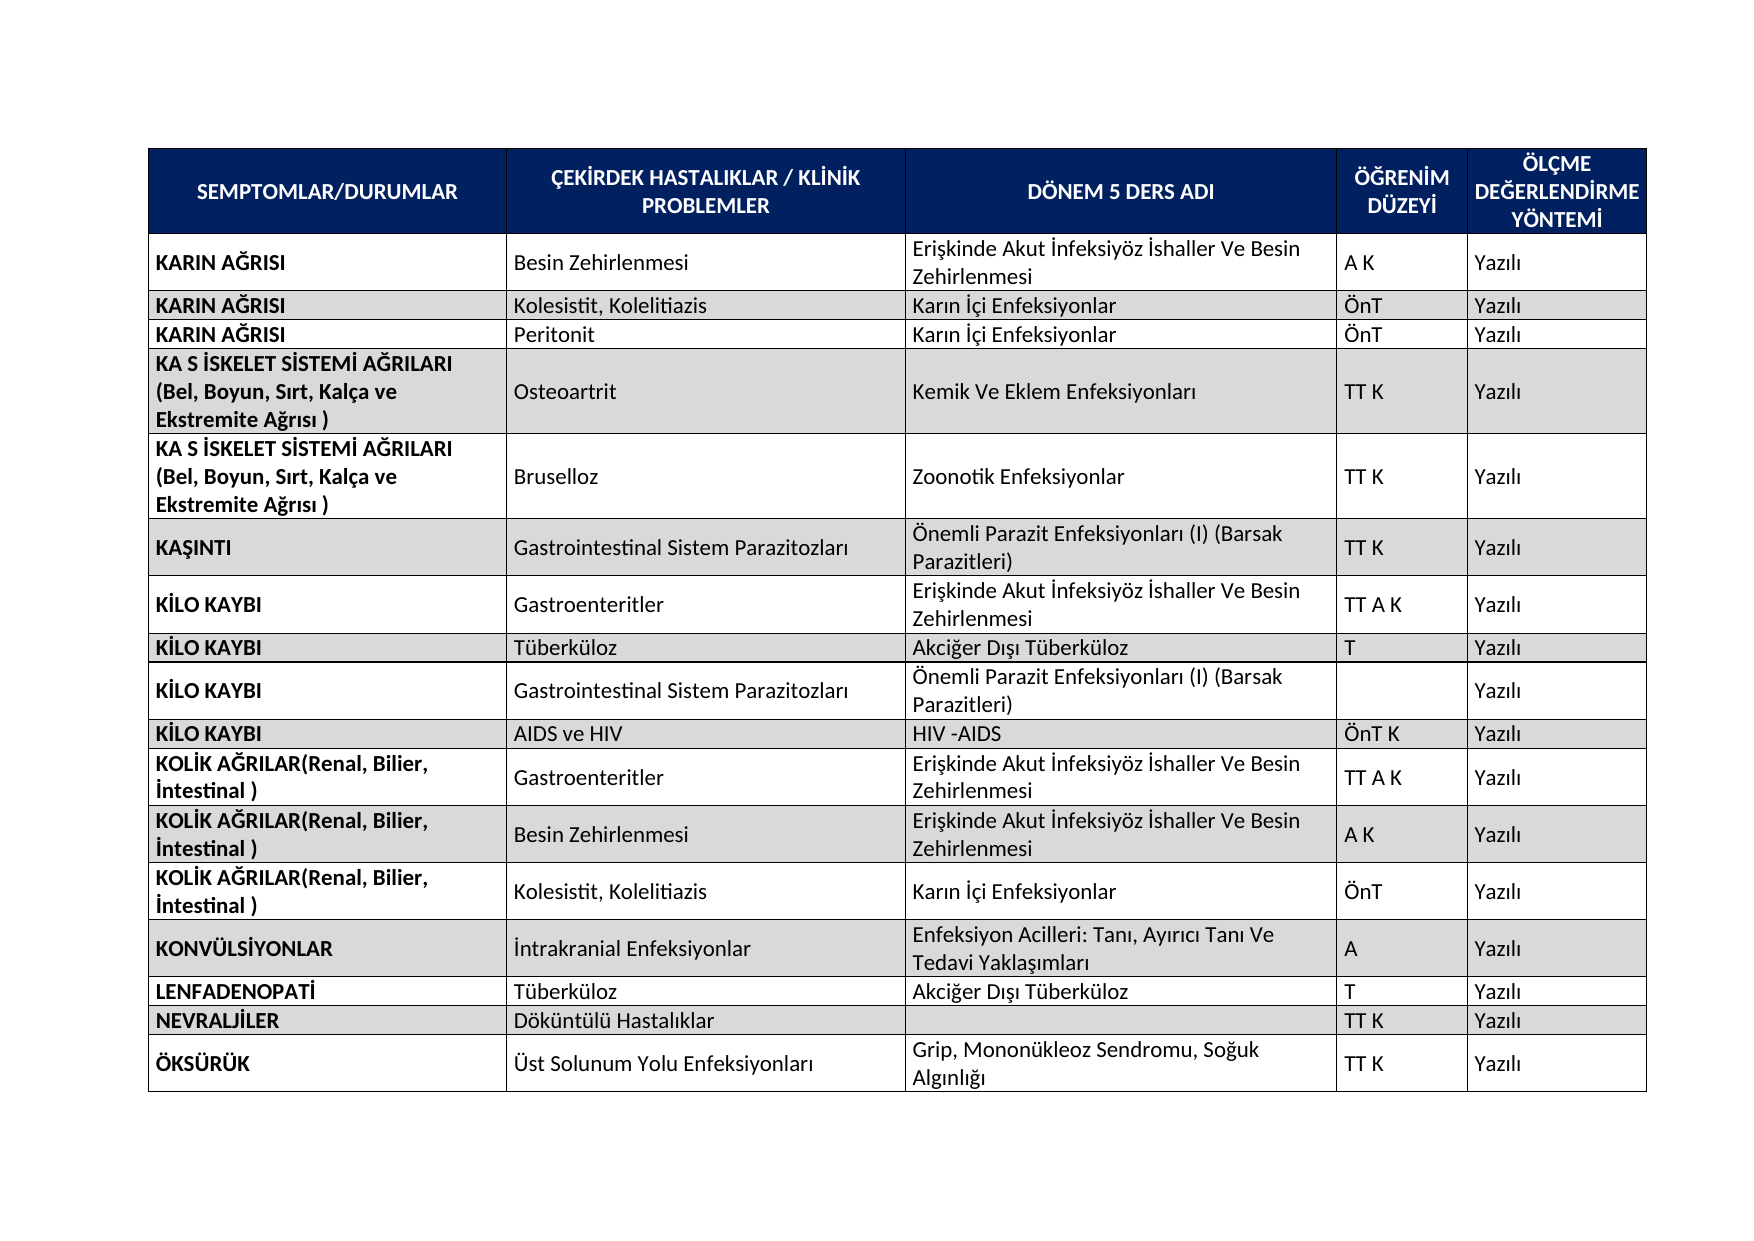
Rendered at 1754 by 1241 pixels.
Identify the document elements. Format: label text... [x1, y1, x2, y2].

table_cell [906, 234, 1336, 290]
table_cell Zoonotik Enfeksiyonlar [906, 434, 1336, 518]
table_cell Önemli Parazit Enfeksiyonları (I) (Barsak Parazitleri) [906, 519, 1336, 575]
table_cell A K [1337, 806, 1467, 862]
table_cell Karın İçi Enfeksiyonlar [906, 291, 1336, 319]
table_cell KA S İSKELET SİSTEMİ AĞRILARI (Bel, Boyun, Sırt, Kalça ve Ekstremite Ağrısı ) [149, 349, 506, 433]
table_cell TT K [1337, 1035, 1467, 1091]
table_cell TT K [1337, 349, 1467, 433]
table_cell KARIN AĞRISI [149, 320, 506, 348]
table_cell [906, 1006, 1336, 1034]
table_cell Yazılı [1468, 720, 1646, 748]
table_cell KARIN AĞRISI [149, 291, 506, 319]
table_cell Kemik Ve Eklem Enfeksiyonları [906, 349, 1336, 433]
table_cell İntrakranial Enfeksiyonlar [507, 920, 905, 976]
table_cell Yazılı [1468, 349, 1646, 433]
table_cell KOLİK AĞRILAR(Renal, Bilier, İntestinal ) [149, 806, 506, 862]
table_cell Besin Zehirlenmesi [507, 806, 905, 862]
table_cell Osteoartrit [507, 349, 905, 433]
table_cell A K [1337, 234, 1467, 290]
table_cell ÖnT K [1337, 720, 1467, 748]
table_cell KİLO KAYBI [149, 576, 506, 632]
table_cell AIDS ve HIV [507, 720, 905, 748]
table_cell Kolesistit, Kolelitiazis [507, 863, 905, 919]
table_cell ÇEKİRDEK HASTALIKLAR / KLİNİK PROBLEMLER [507, 149, 905, 233]
table_cell Tüberküloz [507, 977, 905, 1005]
table_cell Karın İçi Enfeksiyonlar [906, 863, 1336, 919]
table_cell Yazılı [1468, 291, 1646, 319]
table_cell A [1337, 920, 1467, 976]
table_cell Yazılı [1468, 1006, 1646, 1034]
table_cell Gastrointestinal Sistem Parazitozları [507, 663, 905, 718]
table_cell DÖNEM 5 DERS ADI [906, 149, 1336, 233]
table_cell Yazılı [1468, 234, 1646, 290]
table_cell KİLO KAYBI [149, 663, 506, 718]
table_cell Peritonit [507, 320, 905, 348]
table_cell Yazılı [1468, 634, 1646, 661]
table_cell Gastroenteritler [507, 749, 905, 805]
table_cell Karın İçi Enfeksiyonlar [906, 320, 1336, 348]
table_cell Tüberküloz [507, 634, 905, 661]
table_cell KARIN AĞRISI [149, 234, 506, 290]
table_cell HIV -AIDS [906, 720, 1336, 748]
table_cell Akciğer Dışı Tüberküloz [906, 977, 1336, 1005]
table_cell Erişkinde Akut İnfeksiyöz İshaller Ve Besin Zehirlenmesi [906, 806, 1336, 862]
table_cell SEMPTOMLAR/DURUMLAR [149, 149, 506, 233]
table_cell Önemli Parazit Enfeksiyonları (I) (Barsak Parazitleri) [906, 663, 1336, 718]
table_cell Yazılı [1468, 749, 1646, 805]
table_cell Yazılı [1468, 977, 1646, 1005]
table_cell Erişkinde Akut İnfeksiyöz İshaller Ve Besin Zehirlenmesi [906, 576, 1336, 632]
table_cell KAŞINTI [149, 519, 506, 575]
table_cell Enfeksiyon Acilleri: Tanı, Ayırıcı Tanı Ve Tedavi Yaklaşımları [906, 920, 1336, 976]
table_cell TT K [1337, 519, 1467, 575]
table_cell TT A K [1337, 749, 1467, 805]
table_cell ÖKSÜRÜK [149, 1035, 506, 1091]
table_cell TT K [1337, 434, 1467, 518]
table_cell Bruselloz [507, 434, 905, 518]
table_cell [1337, 663, 1467, 718]
table_cell Yazılı [1468, 806, 1646, 862]
table_cell Akciğer Dışı Tüberküloz [906, 634, 1336, 661]
table_cell Gastrointestinal Sistem Parazitozları [507, 519, 905, 575]
table_cell Yazılı [1468, 920, 1646, 976]
table_cell ÖĞRENİM DÜZEYİ [1337, 149, 1467, 233]
table_cell ÖnT [1337, 291, 1467, 319]
table_cell Yazılı [1468, 663, 1646, 718]
table_cell LENFADENOPATİ [149, 977, 506, 1005]
table_cell KONVÜLSİYONLAR [149, 920, 506, 976]
table_cell ÖLÇME DEĞERLENDİRME YÖNTEMİ [1468, 149, 1646, 233]
table_cell Yazılı [1468, 320, 1646, 348]
table_cell Yazılı [1468, 1035, 1646, 1091]
table_cell T [1337, 977, 1467, 1005]
table_cell Döküntülü Hastalıklar [507, 1006, 905, 1034]
table_cell Üst Solunum Yolu Enfeksiyonları [507, 1035, 905, 1091]
table_cell ÖnT [1337, 320, 1467, 348]
table_cell ÖnT [1337, 863, 1467, 919]
table_cell Yazılı [1468, 519, 1646, 575]
table_cell Gastroenteritler [507, 576, 905, 632]
table_cell Yazılı [1468, 576, 1646, 632]
table_cell TT A K [1337, 576, 1467, 632]
table_cell KA S İSKELET SİSTEMİ AĞRILARI (Bel, Boyun, Sırt, Kalça ve Ekstremite Ağrısı ) [149, 434, 506, 518]
table_cell NEVRALJİLER [149, 1006, 506, 1034]
table_cell KOLİK AĞRILAR(Renal, Bilier, İntestinal ) [149, 749, 506, 805]
table_cell Yazılı [1468, 863, 1646, 919]
table_cell KİLO KAYBI [149, 720, 506, 748]
table_cell Kolesistit, Kolelitiazis [507, 291, 905, 319]
table_cell TT K [1337, 1006, 1467, 1034]
table_cell Yazılı [1468, 434, 1646, 518]
table_cell KİLO KAYBI [149, 634, 506, 661]
table_cell Erişkinde Akut İnfeksiyöz İshaller Ve Besin Zehirlenmesi [906, 749, 1336, 805]
table_cell T [1337, 634, 1467, 661]
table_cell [906, 1035, 1336, 1091]
table_cell Besin Zehirlenmesi [507, 234, 905, 290]
table_cell KOLİK AĞRILAR(Renal, Bilier, İntestinal ) [149, 863, 506, 919]
